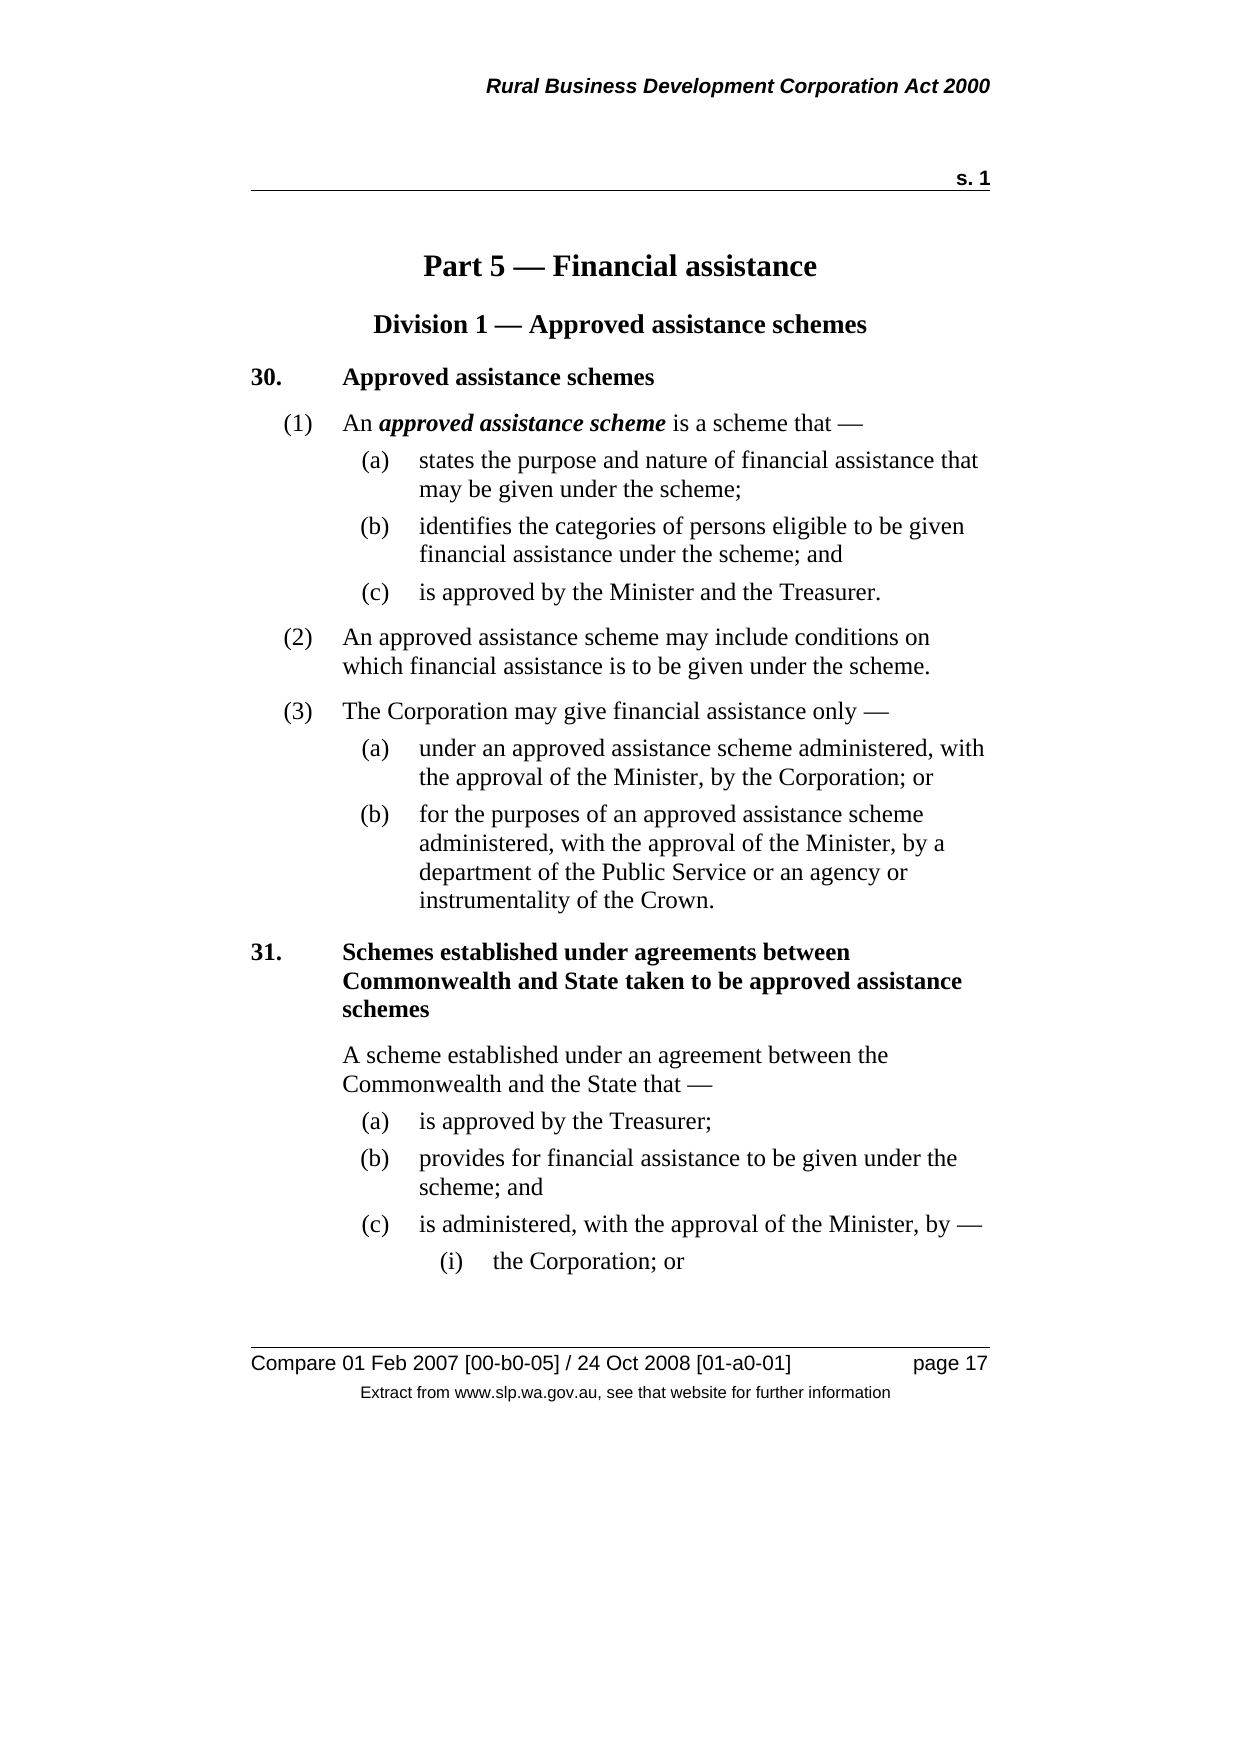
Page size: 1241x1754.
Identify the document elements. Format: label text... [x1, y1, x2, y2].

subtitle 31. Schemes established under agreements between Commonwealth and State taken to be approved assistance schemes [251, 937, 990, 1023]
text A scheme established under an agreement between the Commonwealth and the State that — [251, 1040, 990, 1097]
text (i) the Corporation; or [251, 1246, 990, 1274]
text (c) is administered, with the approval of the Minister, by — [251, 1209, 990, 1237]
text (a) states the purpose and nature of financial assistance that may be given under the scheme; [251, 445, 990, 502]
text (b) identifies the categories of persons eligible to be given financial assistance under the scheme; and [251, 511, 990, 568]
text (b) provides for financial assistance to be given under the scheme; and [251, 1143, 990, 1200]
text (1) An approved assistance scheme is a scheme that — [251, 408, 990, 437]
subtitle Division 1 — Approved assistance schemes [251, 308, 990, 339]
text (c) is approved by the Minister and the Treasurer. [251, 577, 990, 605]
subtitle 30. Approved assistance schemes [251, 362, 990, 391]
text (a) is approved by the Treasurer; [251, 1106, 990, 1134]
text (a) under an approved assistance scheme administered, with the approval of the Minister, by the Corporation; or [251, 733, 990, 791]
text (2) An approved assistance scheme may include conditions on which financial assistance is to be given under the scheme. [251, 622, 990, 679]
subtitle Part 5 — Financial assistance [251, 247, 990, 283]
text (b) for the purposes of an approved assistance scheme administered, with the approval of the Minister, by a department of the Public Service or an agency or instrumentality of the Crown. [251, 799, 990, 914]
text (3) The Corporation may give financial assistance only — [251, 696, 990, 725]
